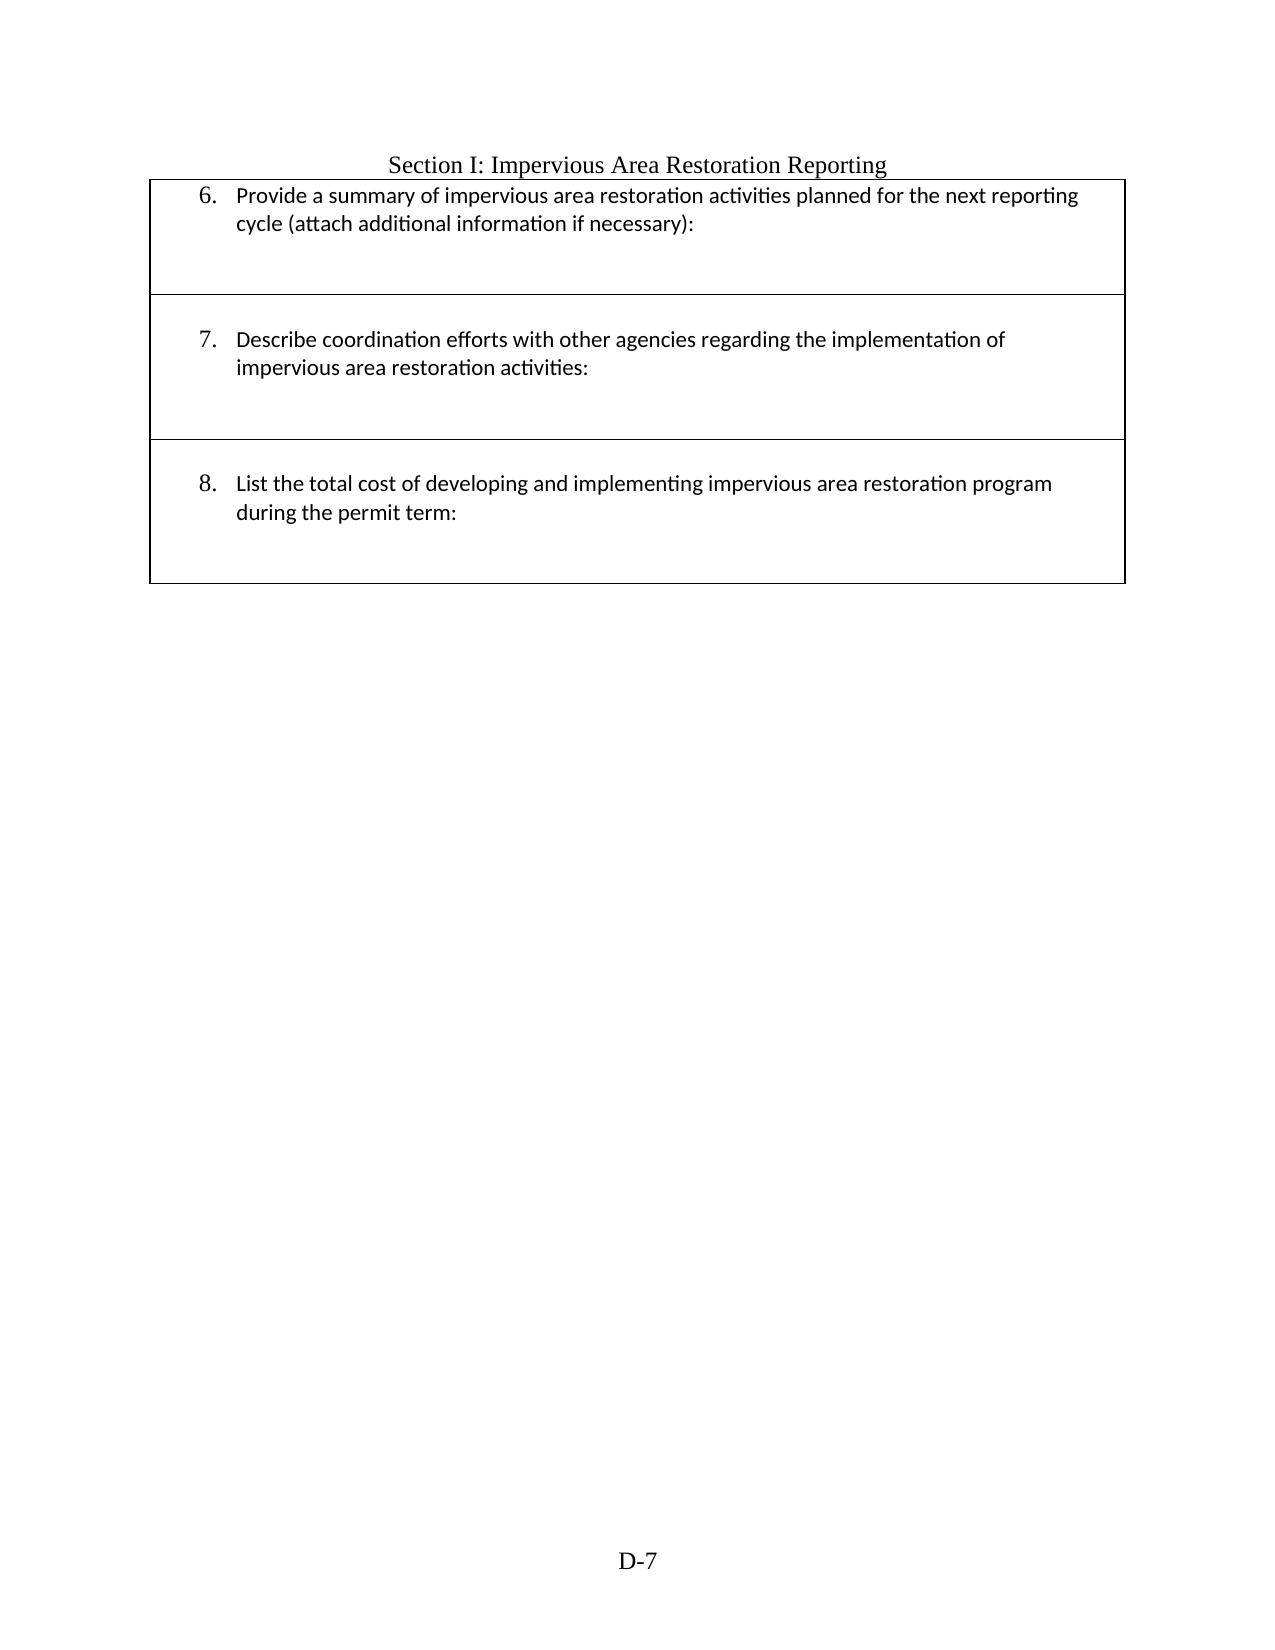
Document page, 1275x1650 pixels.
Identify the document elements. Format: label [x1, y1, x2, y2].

table_cell [151, 440, 1124, 583]
table_cell [151, 295, 1124, 439]
table_cell [151, 180, 1124, 294]
table_header [150, 150, 1125, 179]
